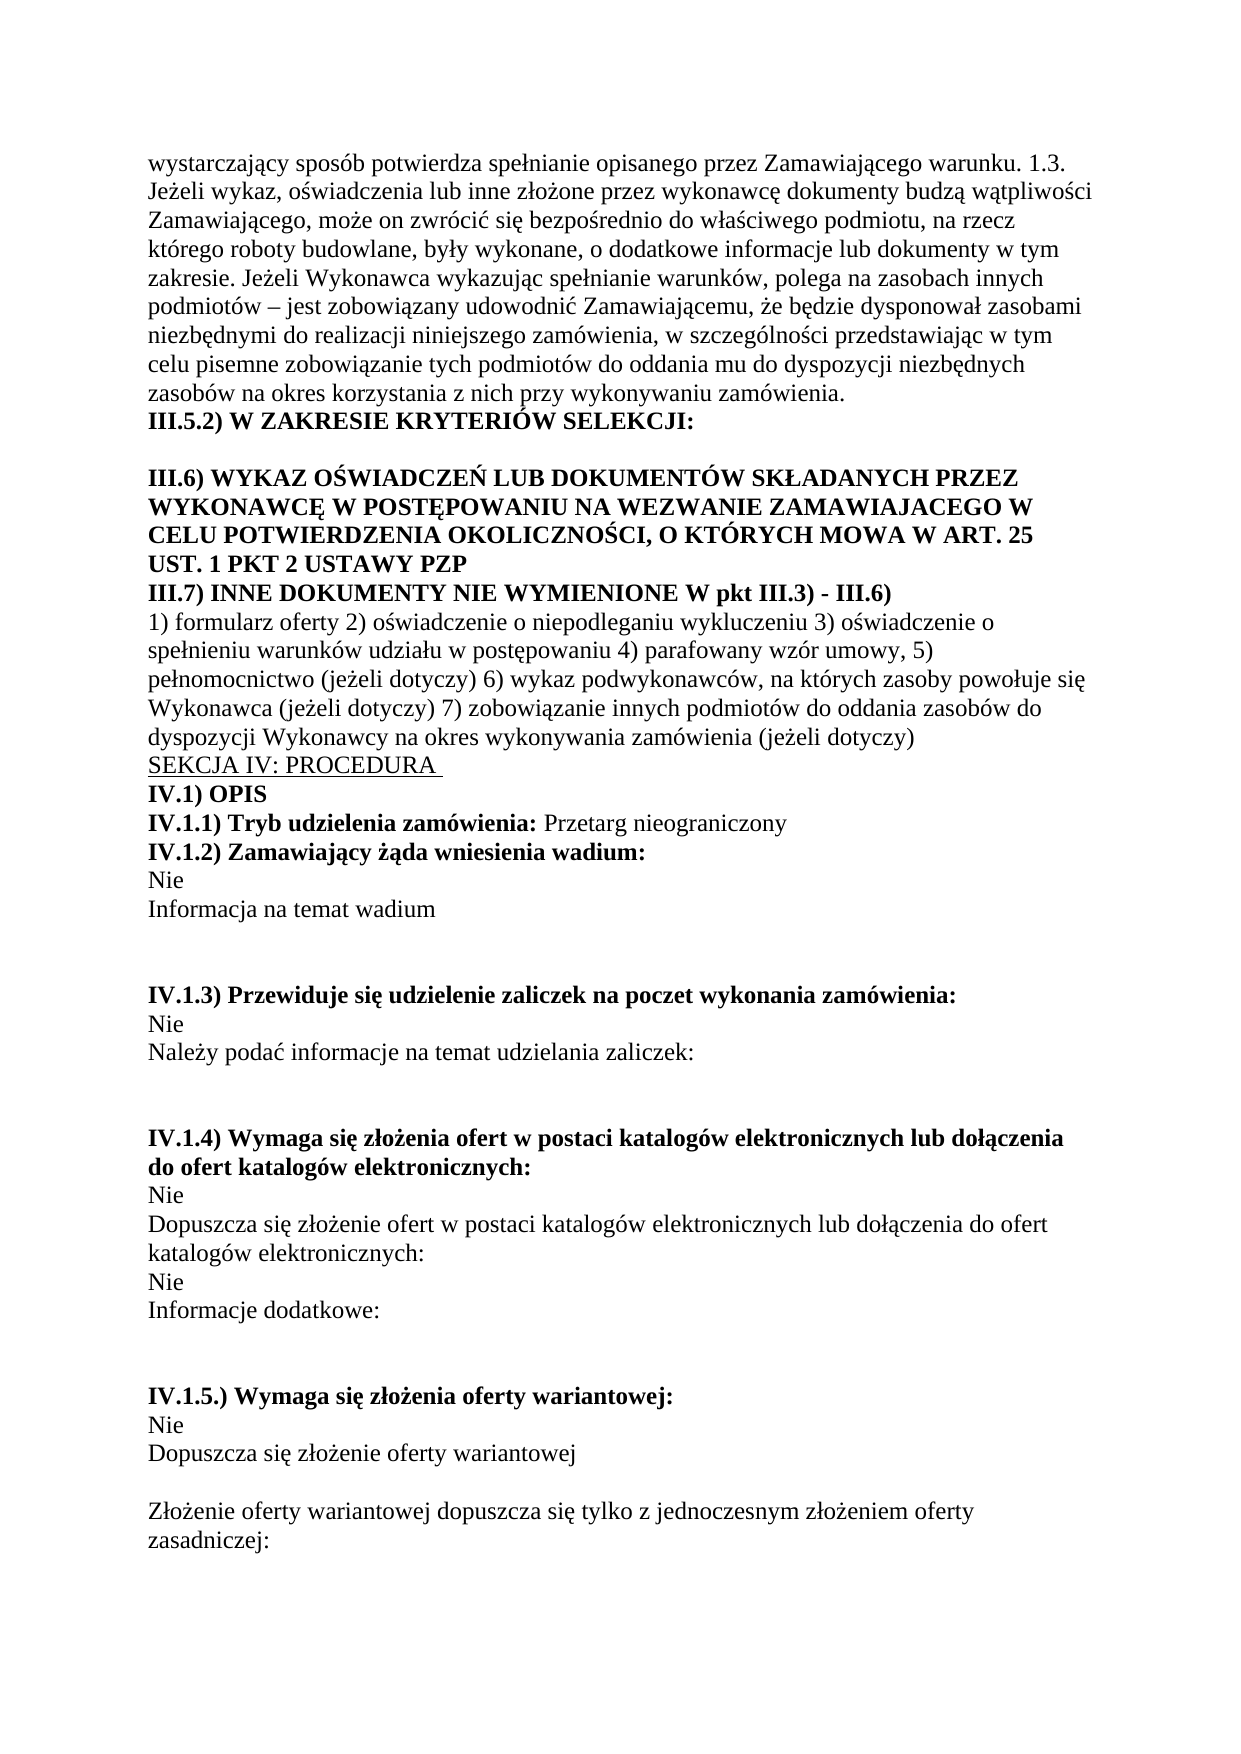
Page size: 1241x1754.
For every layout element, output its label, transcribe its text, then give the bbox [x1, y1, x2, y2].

text III.7) INNE DOKUMENTY NIE WYMIENIONE W pkt III.3) - III.6) [148, 578, 1093, 607]
text Nie Informacja na temat wadium [148, 866, 1093, 951]
text IV.1) OPIS IV.1.1) Tryb udzielenia zamówienia: Przetarg nieograniczony IV.1.2) Zamawiający żąda wniesienia wadium: [148, 779, 1093, 866]
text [148, 148, 1093, 463]
text IV.1.4) Wymaga się złożenia ofert w postaci katalogów elektronicznych lub dołączenia do ofert katalogów elektronicznych: [148, 1094, 1093, 1180]
text SEKCJA IV: PROCEDURA [148, 751, 1093, 779]
text IV.1.3) Przewiduje się udzielenie zaliczek na poczet wykonania zamówienia: [148, 951, 1093, 1009]
text Nie Należy podać informacje na temat udzielania zaliczek: [148, 1009, 1093, 1094]
text Nie Dopuszcza się złożenie ofert w postaci katalogów elektronicznych lub dołączenia do ofert katalogów elektronicznych: Nie Informacje dodatkowe: [148, 1180, 1093, 1352]
text 1) formularz oferty 2) oświadczenie o niepodleganiu wykluczeniu 3) oświadczenie o spełnieniu warunków udziału w postępowaniu 4) parafowany wzór umowy, 5) pełnomocnictwo (jeżeli dotyczy) 6) wykaz podwykonawców, na których zasoby powołuje się Wykonawca (jeżeli dotyczy) 7) zobowiązanie innych podmiotów do oddania zasobów do dyspozycji Wykonawcy na okres wykonywania zamówienia (jeżeli dotyczy) [148, 607, 1093, 751]
text IV.1.5.) Wymaga się złożenia oferty wariantowej: [148, 1352, 1093, 1410]
text Nie Dopuszcza się złożenie oferty wariantowej Złożenie oferty wariantowej dopuszcza się tylko z jednoczesnym złożeniem oferty zasadniczej: [148, 1410, 1093, 1581]
text III.6) WYKAZ OŚWIADCZEŃ LUB DOKUMENTÓW SKŁADANYCH PRZEZ WYKONAWCĘ W POSTĘPOWANIU NA WEZWANIE ZAMAWIAJACEGO W CELU POTWIERDZENIA OKOLICZNOŚCI, O KTÓRYCH MOWA W ART. 25 UST. 1 PKT 2 USTAWY PZP [148, 463, 1093, 578]
